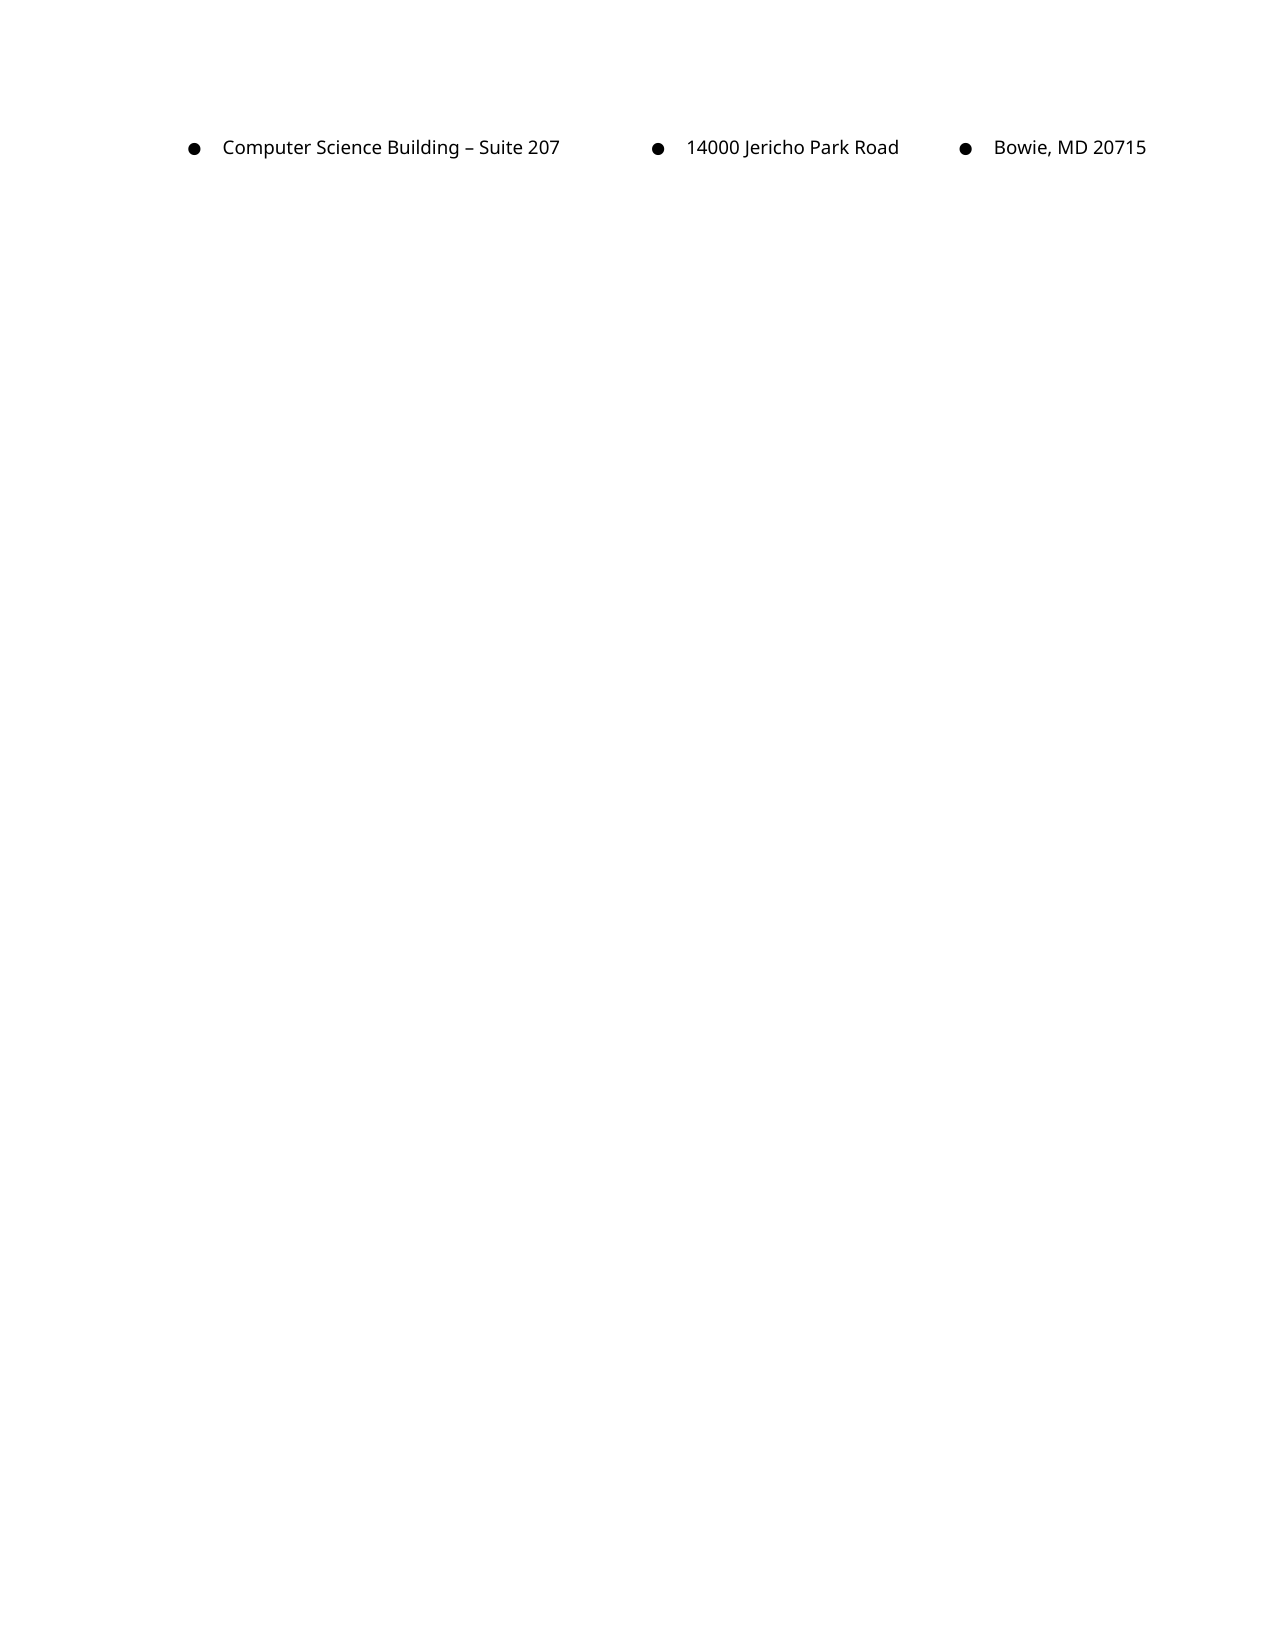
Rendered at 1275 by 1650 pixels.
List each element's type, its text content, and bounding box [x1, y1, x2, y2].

text . Computer Science Building – Suite 207 . 14000 Jericho Park Road . Bowie, MD 20715 [122, 84, 1209, 171]
